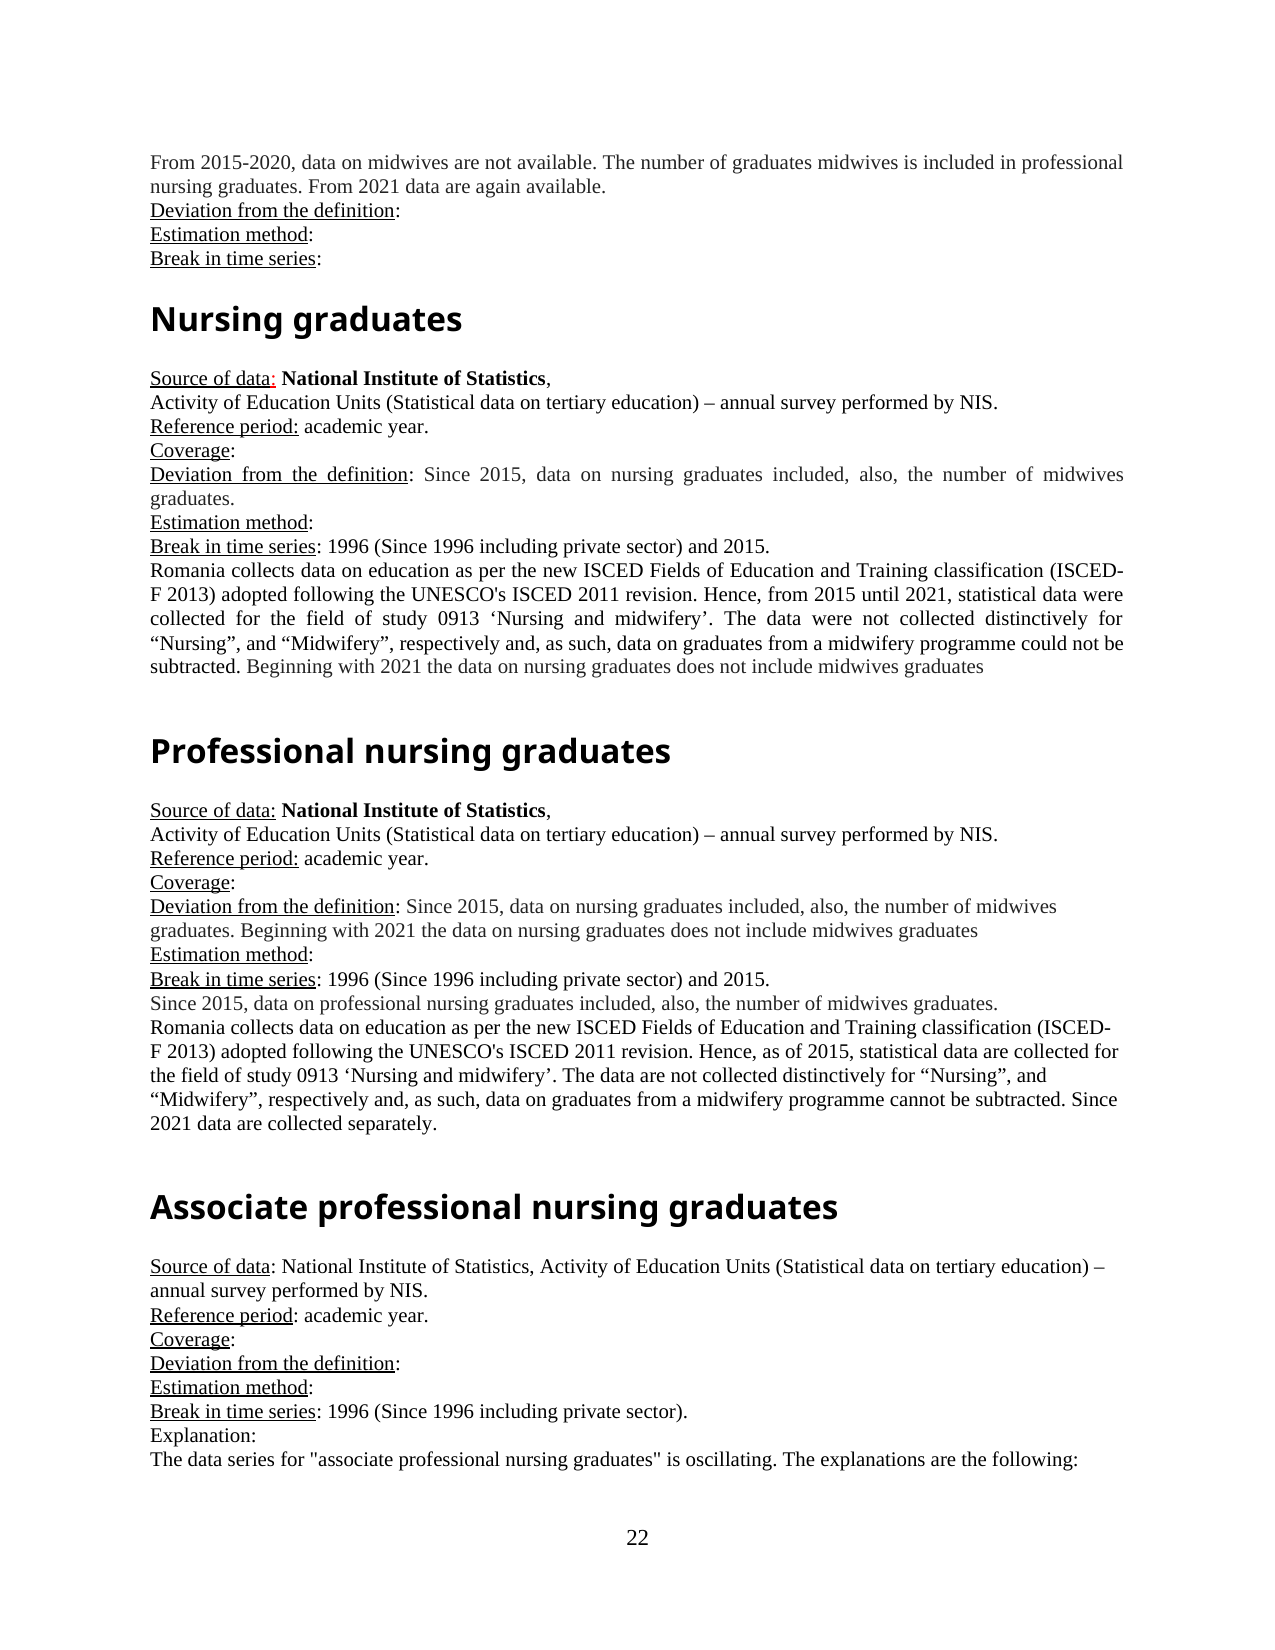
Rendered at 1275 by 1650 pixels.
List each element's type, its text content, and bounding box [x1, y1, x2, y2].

text Coverage: [150, 1327, 1125, 1351]
text Break in time series: 1996 (Since 1996 including private sector) and 2015. [150, 966, 1125, 991]
text Romania collects data on education as per the new ISCED Fields of Education and Training classification (ISCED-F 2013) adopted following the UNESCO's ISCED 2011 revision. Hence, from 2015 until 2021, statistical data were collected for the field of study 0913 ‘Nursing and midwifery’. The data were not collected distinctively for “Nursing”, and “Midwifery”, respectively and, as such, data on graduates from a midwifery programme could not be subtracted. Beginning with 2021 the data on nursing graduates does not include midwives graduates [150, 558, 1125, 678]
subtitle Nursing graduates [150, 295, 1125, 341]
text Since 2015, data on professional nursing graduates included, also, the number of midwives graduates. [150, 991, 1125, 1014]
text Coverage: [150, 870, 1125, 894]
text Break in time series: 1996 (Since 1996 including private sector) and 2015. [150, 534, 1125, 558]
text Activity of Education Units (Statistical data on tertiary education) – annual survey performed by NIS. [150, 822, 1125, 846]
text Activity of Education Units (Statistical data on tertiary education) – annual survey performed by NIS. [150, 390, 1125, 414]
subtitle Professional nursing graduates [150, 728, 1125, 773]
text Source of data: National Institute of Statistics, [150, 366, 1125, 390]
text Reference period: academic year. [150, 414, 1125, 438]
text Deviation from the definition: [150, 198, 1125, 222]
text Deviation from the definition: Since 2015, data on nursing graduates included, also, the number of midwives graduates. [150, 462, 1125, 510]
text Romania collects data on education as per the new ISCED Fields of Education and Training classification (ISCED-F 2013) adopted following the UNESCO's ISCED 2011 revision. Hence, as of 2015, statistical data are collected for the field of study 0913 ‘Nursing and midwifery’. The data are not collected distinctively for “Nursing”, and “Midwifery”, respectively and, as such, data on graduates from a midwifery programme cannot be subtracted. Since 2021 data are collected separately. [150, 1014, 1125, 1135]
text Explanation: [150, 1423, 1125, 1447]
text Reference period: academic year. [150, 1302, 1125, 1327]
text The data series for "associate professional nursing graduates" is oscillating. The explanations are the following: [150, 1447, 1125, 1471]
text From 2015-2020, data on midwives are not available. The number of graduates midwives is included in professional nursing graduates. From 2021 data are again available. [150, 150, 1125, 198]
text Source of data: National Institute of Statistics, [150, 798, 1125, 822]
text Estimation method: [150, 1375, 1125, 1399]
text Break in time series: [150, 246, 1125, 270]
text Deviation from the definition: Since 2015, data on nursing graduates included, also, the number of midwives graduates. Beginning with 2021 the data on nursing graduates does not include midwives graduates [150, 894, 1125, 942]
text Source of data: National Institute of Statistics, Activity of Education Units (Statistical data on tertiary education) – annual survey performed by NIS. [150, 1254, 1125, 1302]
text Estimation method: [150, 942, 1125, 966]
text Reference period: academic year. [150, 846, 1125, 870]
text Deviation from the definition: [150, 1351, 1125, 1375]
text Coverage: [150, 438, 1125, 462]
text Estimation method: [150, 510, 1125, 534]
text Break in time series: 1996 (Since 1996 including private sector). [150, 1399, 1125, 1423]
subtitle Associate professional nursing graduates [150, 1184, 1125, 1229]
text Estimation method: [150, 222, 1125, 246]
